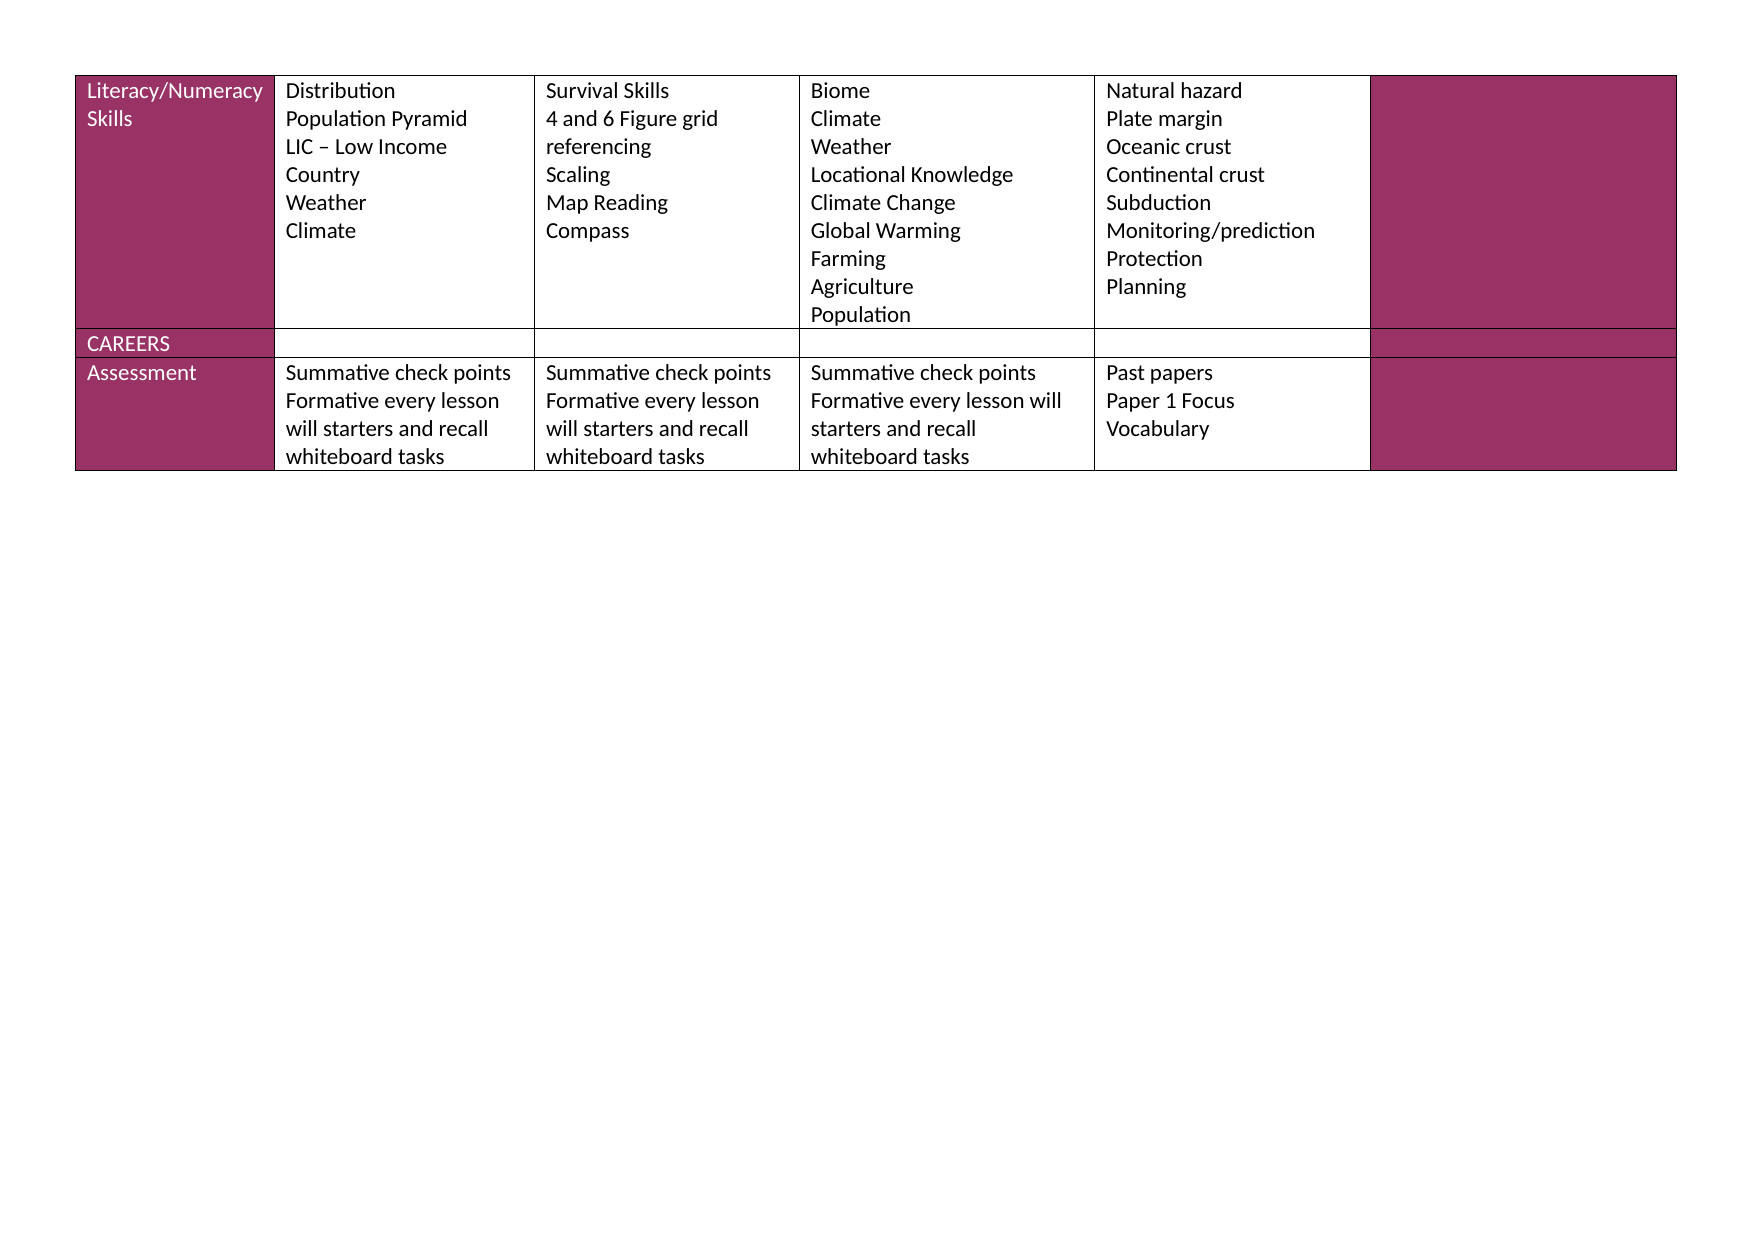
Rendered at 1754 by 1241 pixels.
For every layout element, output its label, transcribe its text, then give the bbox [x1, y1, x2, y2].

table_cell Survival Skills 4 and 6 Figure grid referencing Scaling Map Reading Compass [535, 76, 799, 328]
table_cell [800, 329, 1094, 357]
table_cell [275, 329, 534, 357]
table_cell [1371, 358, 1676, 470]
table_cell [535, 329, 799, 357]
table_cell [1095, 329, 1370, 357]
table_cell Distribution Population Pyramid LIC – Low Income Country Weather Climate [275, 76, 534, 328]
table_cell CAREERS [76, 329, 274, 357]
table_cell Past papers Paper 1 Focus Vocabulary [1095, 358, 1370, 470]
table_cell Assessment [76, 358, 274, 470]
table_cell Literacy/Numeracy Skills [76, 76, 274, 328]
table_cell Summative check points Formative every lesson will starters and recall whiteboard tasks [535, 358, 799, 470]
table_cell Biome Climate Weather Locational Knowledge Climate Change Global Warming Farming Agriculture Population [800, 76, 1094, 328]
table_cell [1371, 76, 1676, 328]
table_cell Summative check points Formative every lesson will starters and recall whiteboard tasks [275, 358, 534, 470]
table_cell Natural hazard Plate margin Oceanic crust Continental crust Subduction Monitoring/prediction Protection Planning [1095, 76, 1370, 328]
table_cell [1371, 329, 1676, 357]
table_cell Summative check points Formative every lesson will starters and recall whiteboard tasks [800, 358, 1094, 470]
